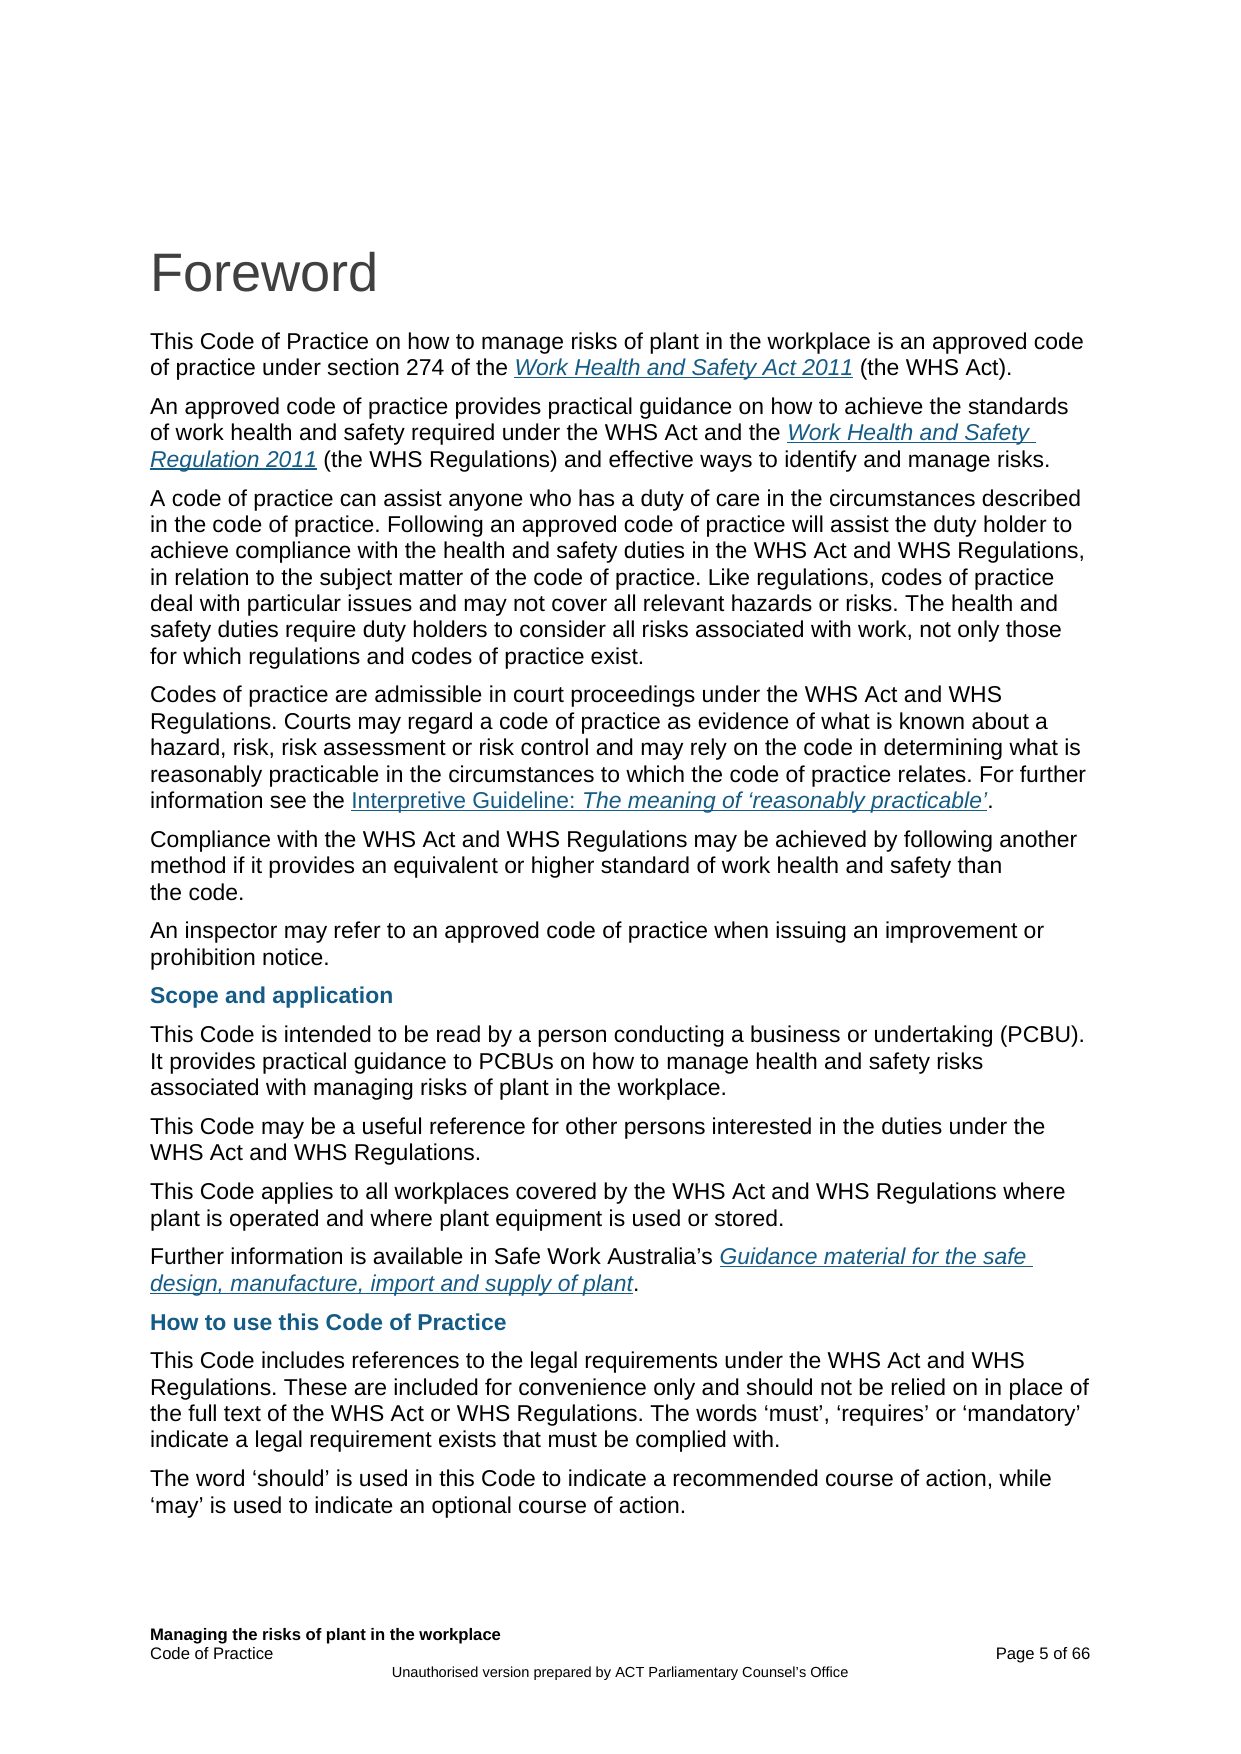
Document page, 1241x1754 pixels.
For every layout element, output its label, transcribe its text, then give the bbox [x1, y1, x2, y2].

text How to use this Code of Practice [150, 1308, 1090, 1335]
text This Code is intended to be read by a person conducting a business or undertaking (PCBU). It provides practical guidance to PCBUs on how to manage health and safety risks associated with managing risks of plant in the workplace. [150, 1021, 1090, 1100]
text The word ‘should’ is used in this Code to indicate a recommended course of action, while ‘may’ is used to indicate an optional course of action. [150, 1465, 1090, 1518]
text A code of practice can assist anyone who has a duty of care in the circumstances described in the code of practice. Following an approved code of practice will assist the duty holder to achieve compliance with the health and safety duties in the WHS Act and WHS Regulations, in relation to the subject matter of the code of practice. Like regulations, codes of practice deal with particular issues and may not cover all relevant hazards or risks. The health and safety duties require duty holders to consider all risks associated with work, not only those for which regulations and codes of practice exist. [150, 484, 1090, 669]
text Further information is available in Safe Work Australia’s Guidance material for the safe design, manufacture, import and supply of plant. [150, 1243, 1090, 1296]
text This Code may be a useful reference for other persons interested in the duties under the WHS Act and WHS Regulations. [150, 1113, 1090, 1166]
text An approved code of practice provides practical guidance on how to achieve the standards of work health and safety required under the WHS Act and the Work Health and Safety Regulation 2011 (the WHS Regulations) and effective ways to identify and manage risks. [150, 393, 1090, 472]
subtitle Foreword [150, 240, 1090, 303]
text Codes of practice are admissible in court proceedings under the WHS Act and WHS Regulations. Courts may regard a code of practice as evidence of what is known about a hazard, risk, risk assessment or risk control and may rely on the code in determining what is reasonably practicable in the circumstances to which the code of practice relates. For further information see the Interpretive Guideline: The meaning of ‘reasonably practicable’. [150, 681, 1090, 813]
text This Code of Practice on how to manage risks of plant in the workplace is an approved code of practice under section 274 of the Work Health and Safety Act 2011 (the WHS Act). [150, 328, 1090, 380]
text Compliance with the WHS Act and WHS Regulations may be achieved by following another method if it provides an equivalent or higher standard of work health and safety than the code. [150, 826, 1090, 905]
text Scope and application [150, 982, 1090, 1009]
text An inspector may refer to an approved code of practice when issuing an improvement or prohibition notice. [150, 917, 1090, 970]
text This Code includes references to the legal requirements under the WHS Act and WHS Regulations. These are included for convenience only and should not be relied on in place of the full text of the WHS Act or WHS Regulations. The words ‘must’, ‘requires’ or ‘mandatory’ indicate a legal requirement exists that must be complied with. [150, 1347, 1090, 1453]
text This Code applies to all workplaces covered by the WHS Act and WHS Regulations where plant is operated and where plant equipment is used or stored. [150, 1178, 1090, 1231]
